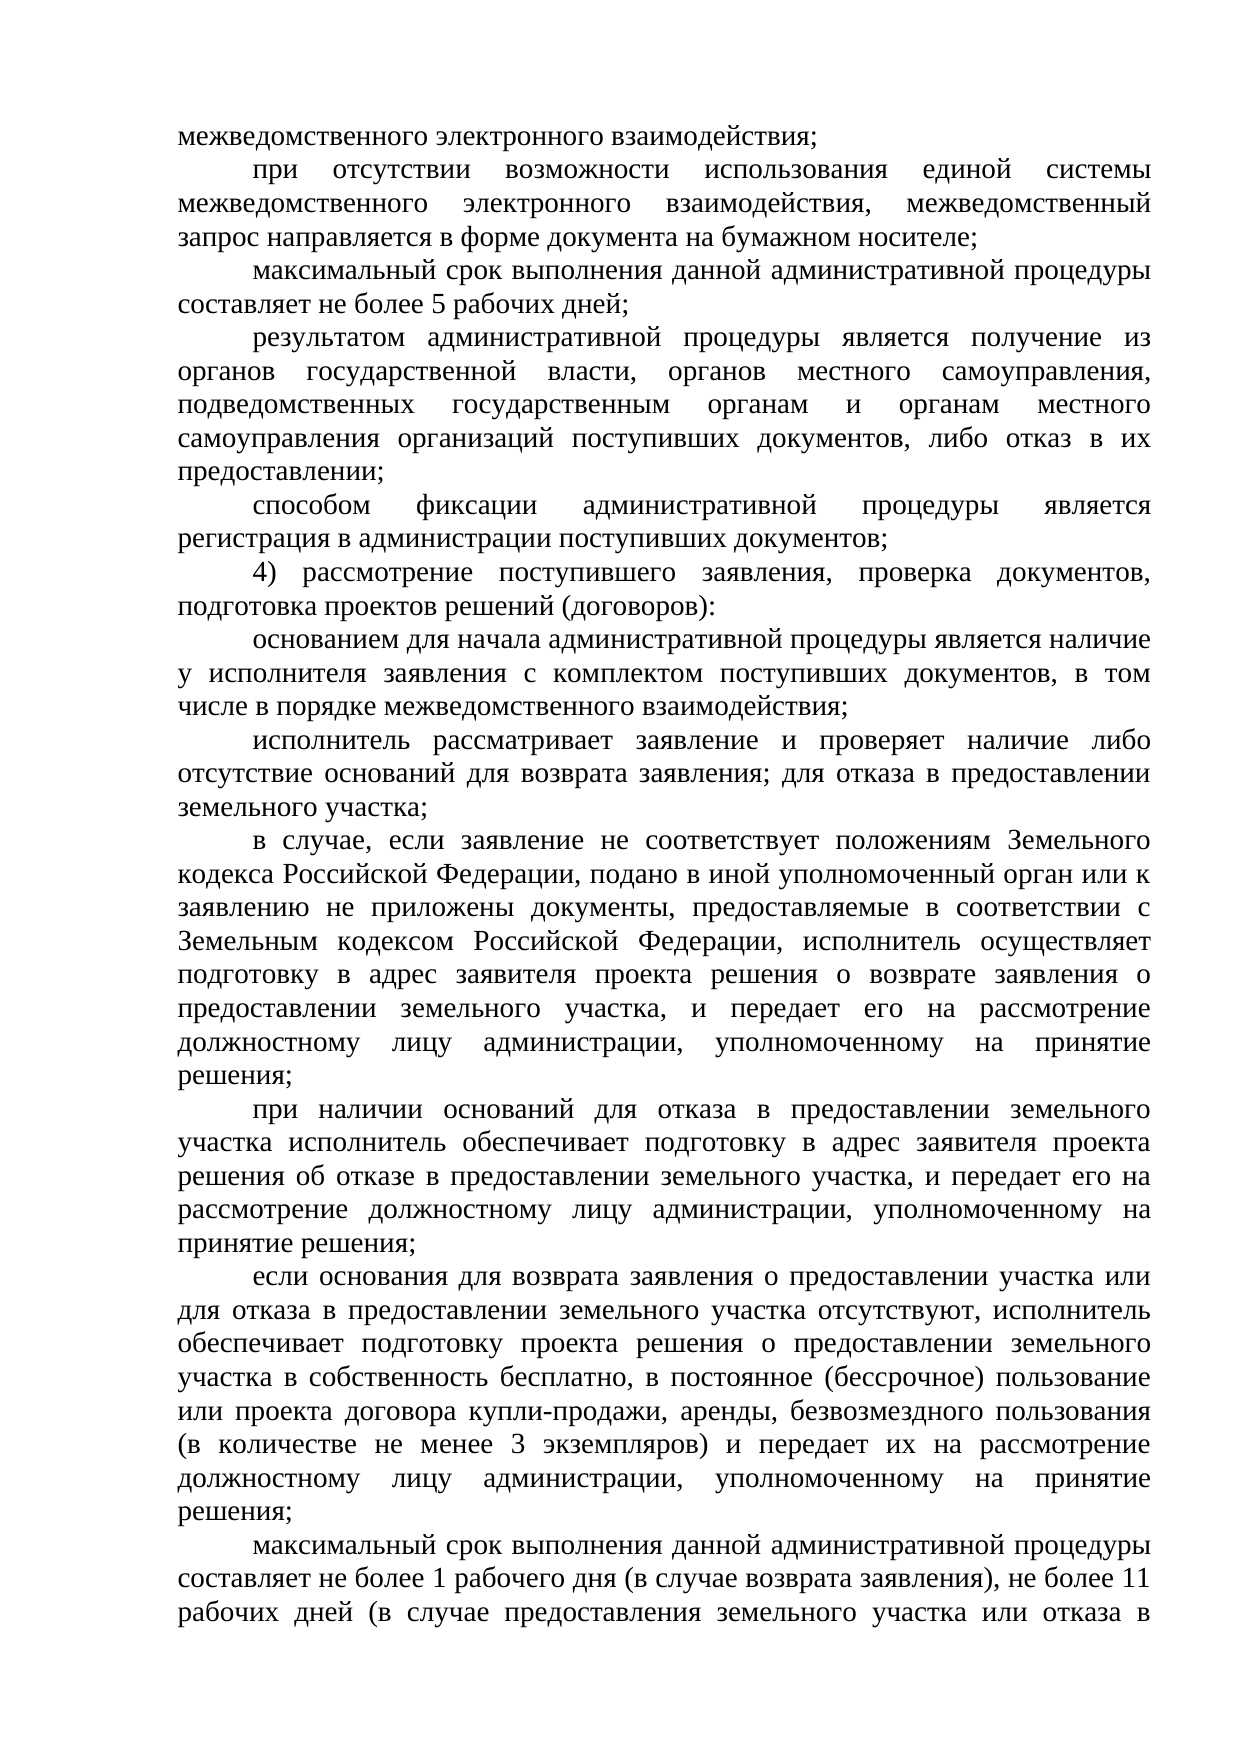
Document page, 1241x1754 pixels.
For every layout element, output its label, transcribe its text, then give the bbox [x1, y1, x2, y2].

text способом фиксации административной процедуры является регистрация в администрации поступивших документов; [177, 487, 1152, 554]
text 4) рассмотрение поступившего заявления, проверка документов, подготовка проектов решений (договоров): [177, 554, 1152, 621]
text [177, 118, 1152, 152]
text максимальный срок выполнения данной административной процедуры составляет не более 5 рабочих дней; [177, 252, 1152, 319]
text результатом административной процедуры является получение из органов государственной власти, органов местного самоуправления, подведомственных государственным органам и органам местного самоуправления организаций поступивших документов, либо отказ в их предоставлении; [177, 319, 1152, 487]
text если основания для возврата заявления о предоставлении участка или для отказа в предоставлении земельного участка отсутствуют, исполнитель обеспечивает подготовку проекта решения о предоставлении земельного участка в собственность бесплатно, в постоянное (бессрочное) пользование или проекта договора купли-продажи, аренды, безвозмездного пользования (в количестве не менее 3 экземпляров) и передает их на рассмотрение должностному лицу администрации, уполномоченному на принятие решения; [177, 1258, 1152, 1527]
text при отсутствии возможности использования единой системы межведомственного электронного взаимодействия, межведомственный запрос направляется в форме документа на бумажном носителе; [177, 152, 1152, 252]
text в случае, если заявление не соответствует положениям Земельного кодекса Российской Федерации, подано в иной уполномоченный орган или к заявлению не приложены документы, предоставляемые в соответствии с Земельным кодексом Российской Федерации, исполнитель осуществляет подготовку в адрес заявителя проекта решения о возврате заявления о предоставлении земельного участка, и передает его на рассмотрение должностному лицу администрации, уполномоченному на принятие решения; [177, 822, 1152, 1091]
text исполнитель рассматривает заявление и проверяет наличие либо отсутствие оснований для возврата заявления; для отказа в предоставлении земельного участка; [177, 722, 1152, 822]
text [177, 1527, 1152, 1627]
text при наличии оснований для отказа в предоставлении земельного участка исполнитель обеспечивает подготовку в адрес заявителя проекта решения об отказе в предоставлении земельного участка, и передает его на рассмотрение должностному лицу администрации, уполномоченному на принятие решения; [177, 1091, 1152, 1258]
text основанием для начала административной процедуры является наличие у исполнителя заявления с комплектом поступивших документов, в том числе в порядке межведомственного взаимодействия; [177, 621, 1152, 722]
